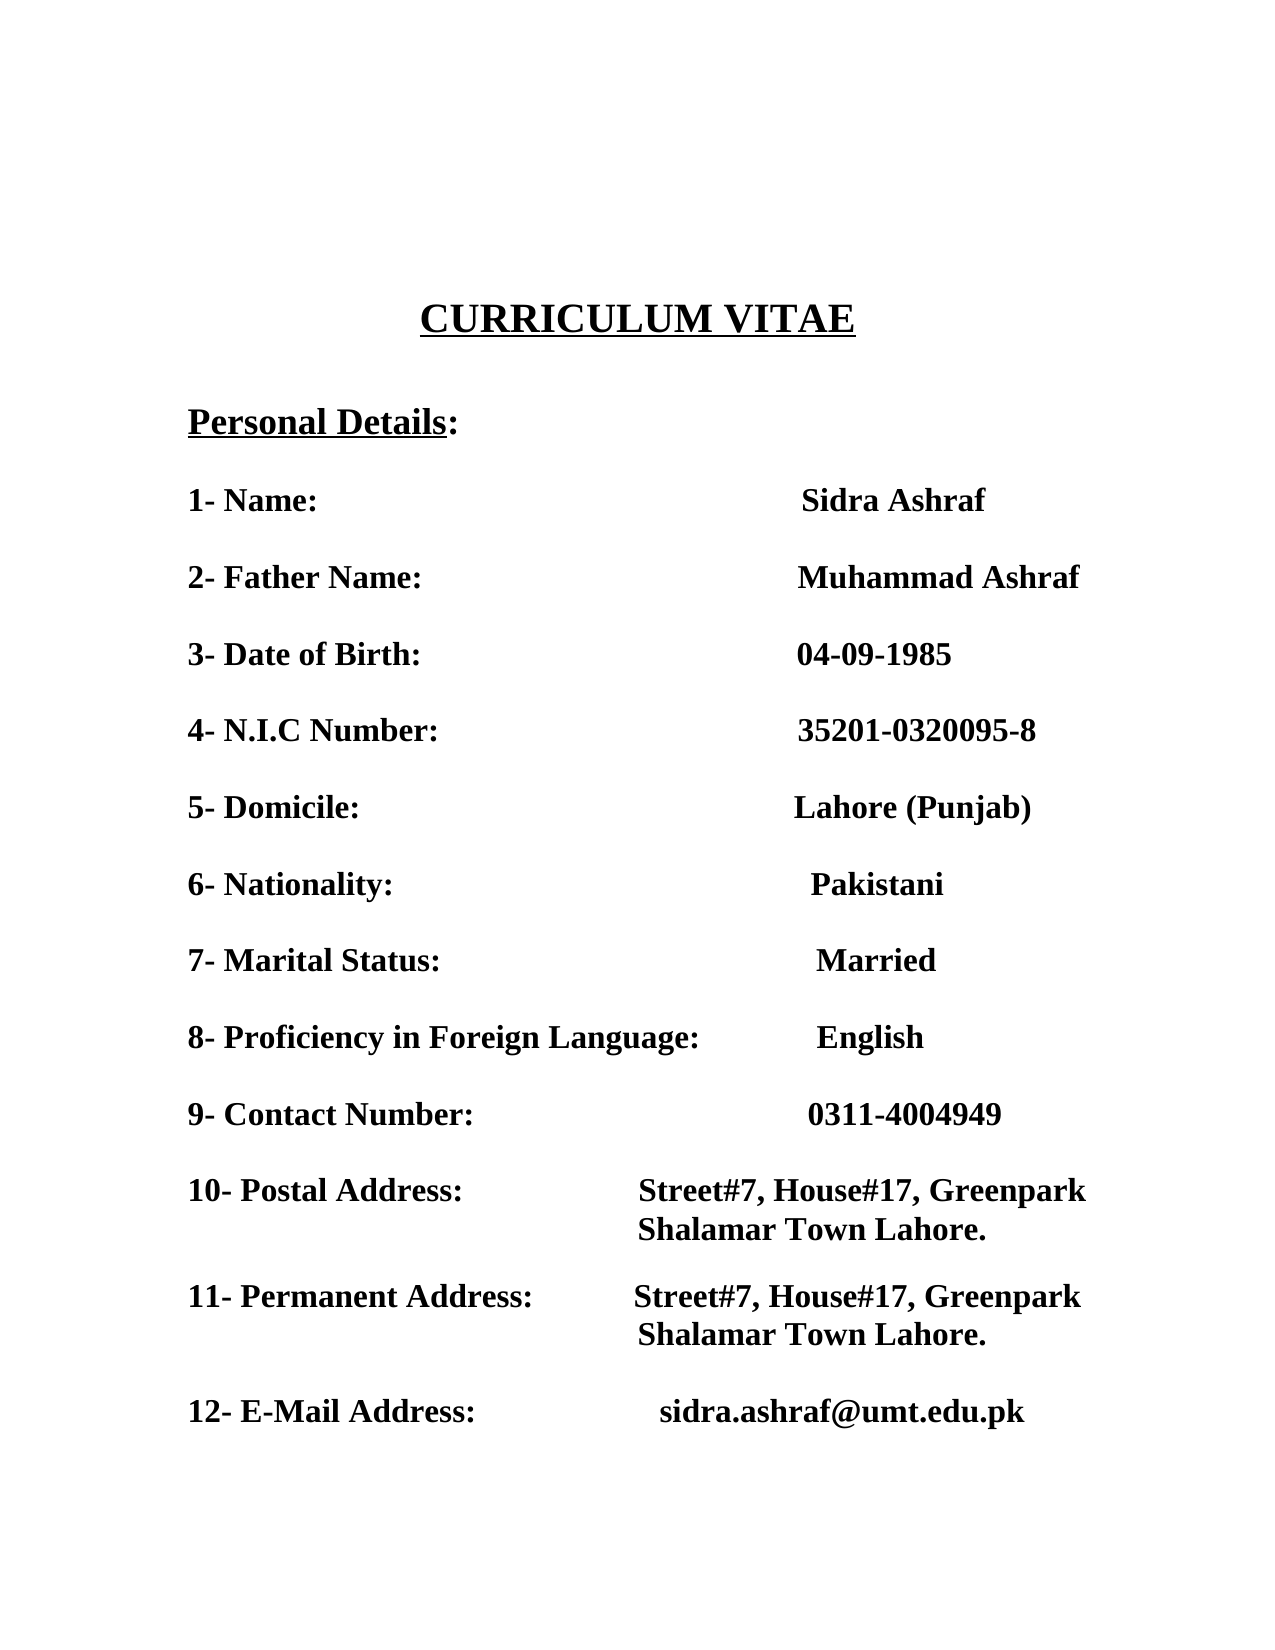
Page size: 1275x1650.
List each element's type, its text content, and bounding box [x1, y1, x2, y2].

text 5- Domicile: () [187, 787, 1087, 826]
text 4- N.I.C Number: 35201-0320095-8 [187, 711, 1087, 749]
text . [187, 1209, 1087, 1247]
text 7- Marital Status: Married [187, 941, 1087, 979]
text 12- E-Mail Address: sidra.ashraf@umt.edu.pk [187, 1391, 1087, 1429]
text 3- Date of Birth: 04-09-1985 [187, 634, 1087, 672]
text 6- Nationality: Pakistani [187, 864, 1087, 902]
text 11- Permanent Address: Street#7, House#17, Greenpark [187, 1276, 1087, 1314]
text 8- Proficiency in Foreign Language: English [187, 1017, 1087, 1056]
text 2- Father Name: Muhammad Ashraf [187, 557, 1087, 596]
text 1- Name: Sidra Ashraf [187, 481, 1087, 519]
text . [187, 1314, 1087, 1353]
text 9- Contact Number: 0311-4004949 [187, 1094, 1087, 1132]
text CURRICULUM VITAE [187, 294, 1087, 342]
text Personal Details: [187, 399, 1087, 442]
text 10- Postal Address: Street#7, House#17, Greenpark [187, 1171, 1087, 1209]
